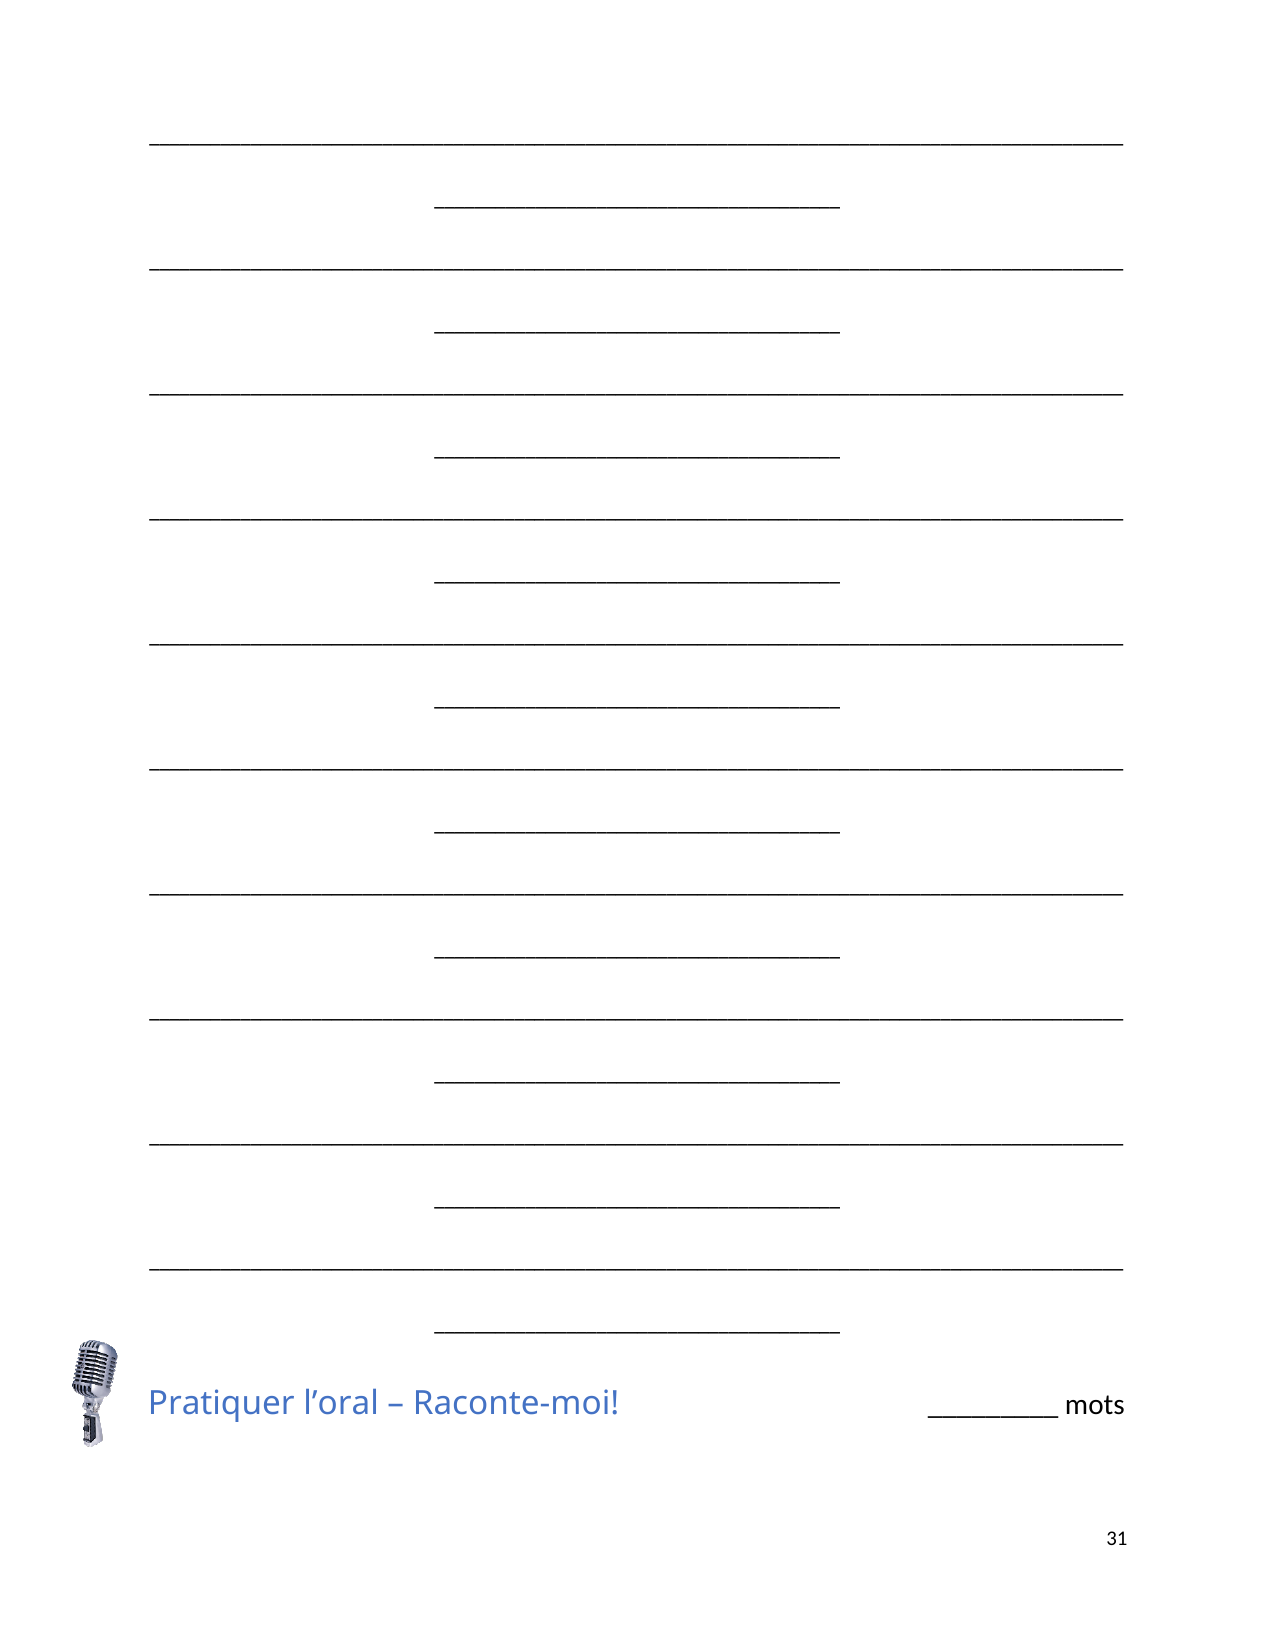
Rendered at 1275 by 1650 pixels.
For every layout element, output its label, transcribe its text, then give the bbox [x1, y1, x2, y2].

text ________________________________________________________________________________________________________________________________________ [148, 618, 1127, 712]
text ________________________________________________________________________________________________________________________________________ [148, 1243, 1127, 1337]
text Pratiquer l’oral – Raconte-moi! [148, 1378, 1127, 1424]
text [148, 118, 1127, 212]
text ________________________________________________________________________________________________________________________________________ [148, 743, 1127, 837]
text ________________________________________________________________________________________________________________________________________ [148, 493, 1127, 587]
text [148, 243, 1127, 337]
text ________________________________________________________________________________________________________________________________________ [148, 993, 1127, 1087]
text ________________________________________________________________________________________________________________________________________ [148, 1118, 1127, 1212]
text ________________________________________________________________________________________________________________________________________ [148, 368, 1127, 462]
text ________________________________________________________________________________________________________________________________________ [148, 868, 1127, 962]
picture [41, 1340, 148, 1447]
